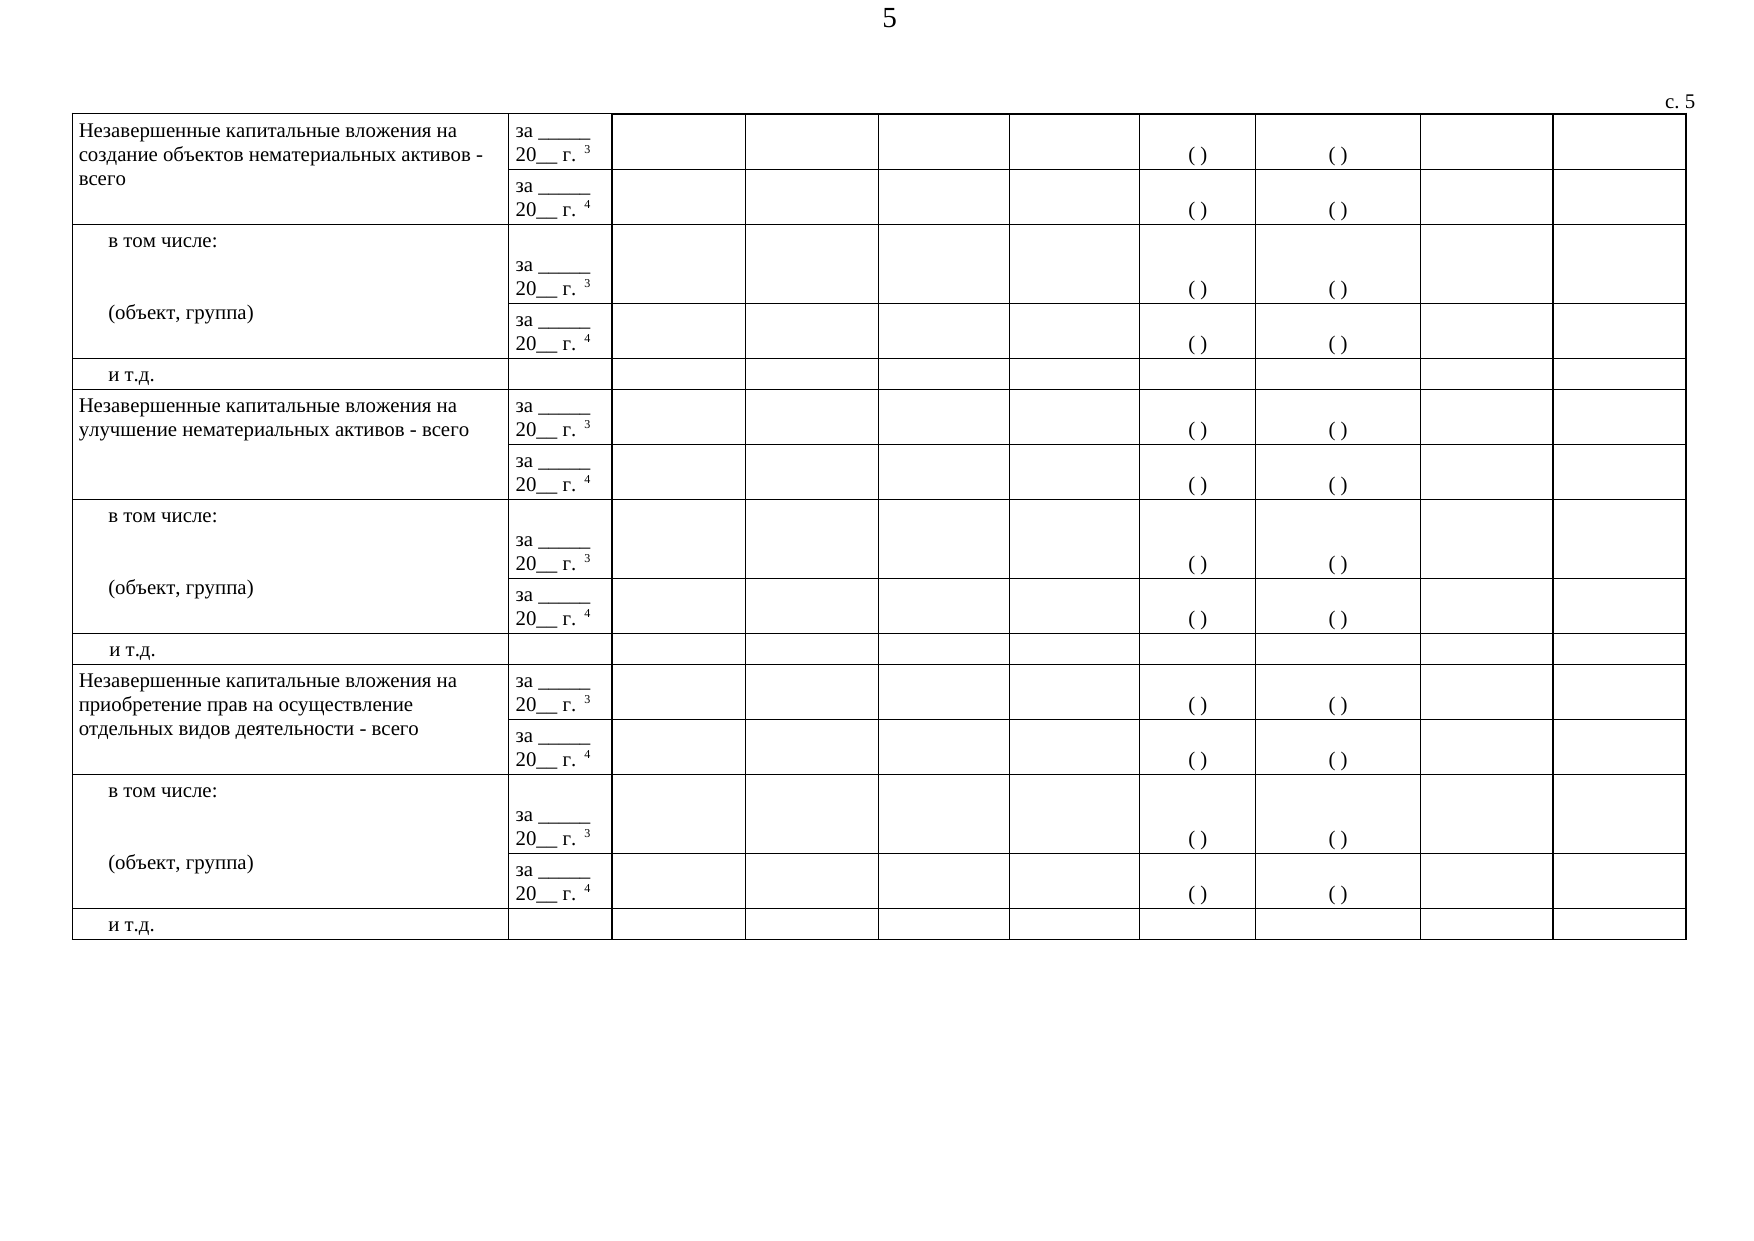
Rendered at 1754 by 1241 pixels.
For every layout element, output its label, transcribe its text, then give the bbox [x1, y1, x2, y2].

table_cell [1554, 445, 1685, 499]
table_cell [1421, 720, 1552, 774]
table_cell [613, 665, 745, 719]
table_cell [1554, 854, 1685, 908]
table_cell за _____ 20__ г. 3 [509, 665, 611, 719]
table_cell [1554, 304, 1685, 358]
table_header за _____ 20__ г. 3 [509, 114, 611, 169]
table_cell [879, 500, 1009, 578]
table_cell Незавершенные капитальные вложения на улучшение нематериальных активов - всего [73, 390, 508, 499]
table_cell [1421, 170, 1552, 224]
table_cell [746, 500, 878, 578]
table_cell [1010, 854, 1139, 908]
table_cell [1010, 170, 1139, 224]
table_cell ( ) [1256, 854, 1420, 908]
table_cell [613, 445, 745, 499]
table_cell [879, 359, 1009, 389]
table_cell Незавершенные капитальные вложения на приобретение прав на осуществление отдельных видов деятельности - всего [73, 665, 508, 774]
table_cell [746, 775, 878, 853]
table_header [1421, 115, 1552, 169]
table_cell [879, 445, 1009, 499]
table_cell [1010, 579, 1139, 633]
table_cell [746, 909, 878, 939]
table_cell [879, 390, 1009, 444]
table_cell [1421, 390, 1552, 444]
table_cell [613, 579, 745, 633]
table_cell [879, 854, 1009, 908]
table_cell [1010, 445, 1139, 499]
table_cell [509, 634, 611, 664]
table_cell [1421, 359, 1552, 389]
table_cell [1554, 225, 1685, 303]
table_cell и т.д. [73, 634, 508, 664]
table_cell [613, 854, 745, 908]
table_cell ( ) [1140, 720, 1255, 774]
table_cell и т.д. [73, 909, 508, 939]
table_cell ( ) [1140, 500, 1255, 578]
table_cell [1554, 170, 1685, 224]
table_cell [1421, 854, 1552, 908]
table_cell ( ) [1140, 579, 1255, 633]
table_cell ( ) [1256, 720, 1420, 774]
table_cell [879, 170, 1009, 224]
table_cell в том числе: (объект, группа) [73, 225, 508, 358]
table_header ( ) [1140, 115, 1255, 169]
table_cell [1010, 390, 1139, 444]
table_cell [1140, 634, 1255, 664]
table_cell [746, 445, 878, 499]
table_cell [1010, 665, 1139, 719]
table_cell ( ) [1256, 665, 1420, 719]
table_cell [509, 909, 611, 939]
table_cell ( ) [1256, 500, 1420, 578]
table_cell ( ) [1256, 445, 1420, 499]
table_cell [1421, 445, 1552, 499]
table_cell [746, 359, 878, 389]
table_cell [746, 225, 878, 303]
table_cell за _____ 20__ г. 4 [509, 720, 611, 774]
table_cell ( ) [1140, 170, 1255, 224]
table_cell [1554, 665, 1685, 719]
table_cell ( ) [1140, 775, 1255, 853]
table_cell [1554, 909, 1685, 939]
table_header [613, 115, 745, 169]
table_cell [1010, 225, 1139, 303]
table_cell [879, 665, 1009, 719]
table_cell [879, 304, 1009, 358]
table_cell [879, 720, 1009, 774]
table_cell [613, 225, 745, 303]
table_cell ( ) [1256, 225, 1420, 303]
table_cell [746, 170, 878, 224]
table_cell [1421, 500, 1552, 578]
table_cell и т.д. [73, 359, 508, 389]
table_cell [1554, 500, 1685, 578]
table_cell [613, 170, 745, 224]
table_cell [746, 304, 878, 358]
table_cell [613, 359, 745, 389]
table_header [1554, 115, 1685, 169]
table_header [1010, 115, 1139, 169]
table_cell в том числе: (объект, группа) [73, 775, 508, 908]
table_cell ( ) [1256, 170, 1420, 224]
table_cell [1010, 720, 1139, 774]
table_header [746, 115, 878, 169]
table_cell [1421, 579, 1552, 633]
table_cell [613, 775, 745, 853]
table_cell [1010, 634, 1139, 664]
table_cell [746, 579, 878, 633]
text с. 5 [65, 89, 1695, 113]
table_cell ( ) [1140, 304, 1255, 358]
table_cell [1256, 359, 1420, 389]
table_cell [1010, 909, 1139, 939]
table_cell [1010, 359, 1139, 389]
table_cell [613, 634, 745, 664]
table_cell [1421, 909, 1552, 939]
table_cell [1554, 634, 1685, 664]
table_cell за _____ 20__ г. 4 [509, 579, 611, 633]
table_cell [1010, 304, 1139, 358]
table_cell [613, 720, 745, 774]
table_cell [1140, 359, 1255, 389]
table_cell ( ) [1256, 390, 1420, 444]
table_cell [613, 909, 745, 939]
table_cell [746, 634, 878, 664]
table_header [879, 115, 1009, 169]
table_cell за _____ 20__ г. 4 [509, 854, 611, 908]
table_cell [879, 634, 1009, 664]
table_cell [1554, 579, 1685, 633]
table_cell [1421, 665, 1552, 719]
table_cell ( ) [1140, 445, 1255, 499]
table_cell [1421, 634, 1552, 664]
table_cell [746, 665, 878, 719]
table_cell ( ) [1256, 304, 1420, 358]
table_cell за _____ 20__ г. 3 [509, 775, 611, 853]
table_cell ( ) [1140, 225, 1255, 303]
table_cell [1421, 225, 1552, 303]
table_cell [613, 304, 745, 358]
table_cell в том числе: (объект, группа) [73, 500, 508, 633]
table_cell [879, 225, 1009, 303]
table_header ( ) [1256, 115, 1420, 169]
table_cell [1010, 775, 1139, 853]
table_cell ( ) [1256, 579, 1420, 633]
table_cell [879, 775, 1009, 853]
table_cell [746, 720, 878, 774]
table_cell [1554, 775, 1685, 853]
table_cell за _____ 20__ г. 4 [509, 304, 611, 358]
table_cell [1554, 359, 1685, 389]
table_cell за _____ 20__ г. 4 [509, 170, 611, 224]
table_cell [1256, 909, 1420, 939]
table_cell [1554, 390, 1685, 444]
table_cell ( ) [1140, 854, 1255, 908]
table_cell ( ) [1140, 665, 1255, 719]
table_cell за _____ 20__ г. 4 [509, 445, 611, 499]
table_cell [746, 390, 878, 444]
table_cell [1554, 720, 1685, 774]
table_cell [509, 359, 611, 389]
table_cell за _____ 20__ г. 3 [509, 500, 611, 578]
table_cell [1010, 500, 1139, 578]
table_cell [1421, 304, 1552, 358]
table_cell [746, 854, 878, 908]
table_cell за _____ 20__ г. 3 [509, 390, 611, 444]
table_cell [879, 579, 1009, 633]
table_cell [879, 909, 1009, 939]
table_cell ( ) [1140, 390, 1255, 444]
table_cell [1256, 634, 1420, 664]
table_cell [613, 500, 745, 578]
table_cell [1421, 775, 1552, 853]
table_cell ( ) [1256, 775, 1420, 853]
table_header Незавершенные капитальные вложения на создание объектов нематериальных активов - всего [73, 114, 508, 224]
table_cell [1140, 909, 1255, 939]
table_cell за _____ 20__ г. 3 [509, 225, 611, 303]
table_cell [613, 390, 745, 444]
